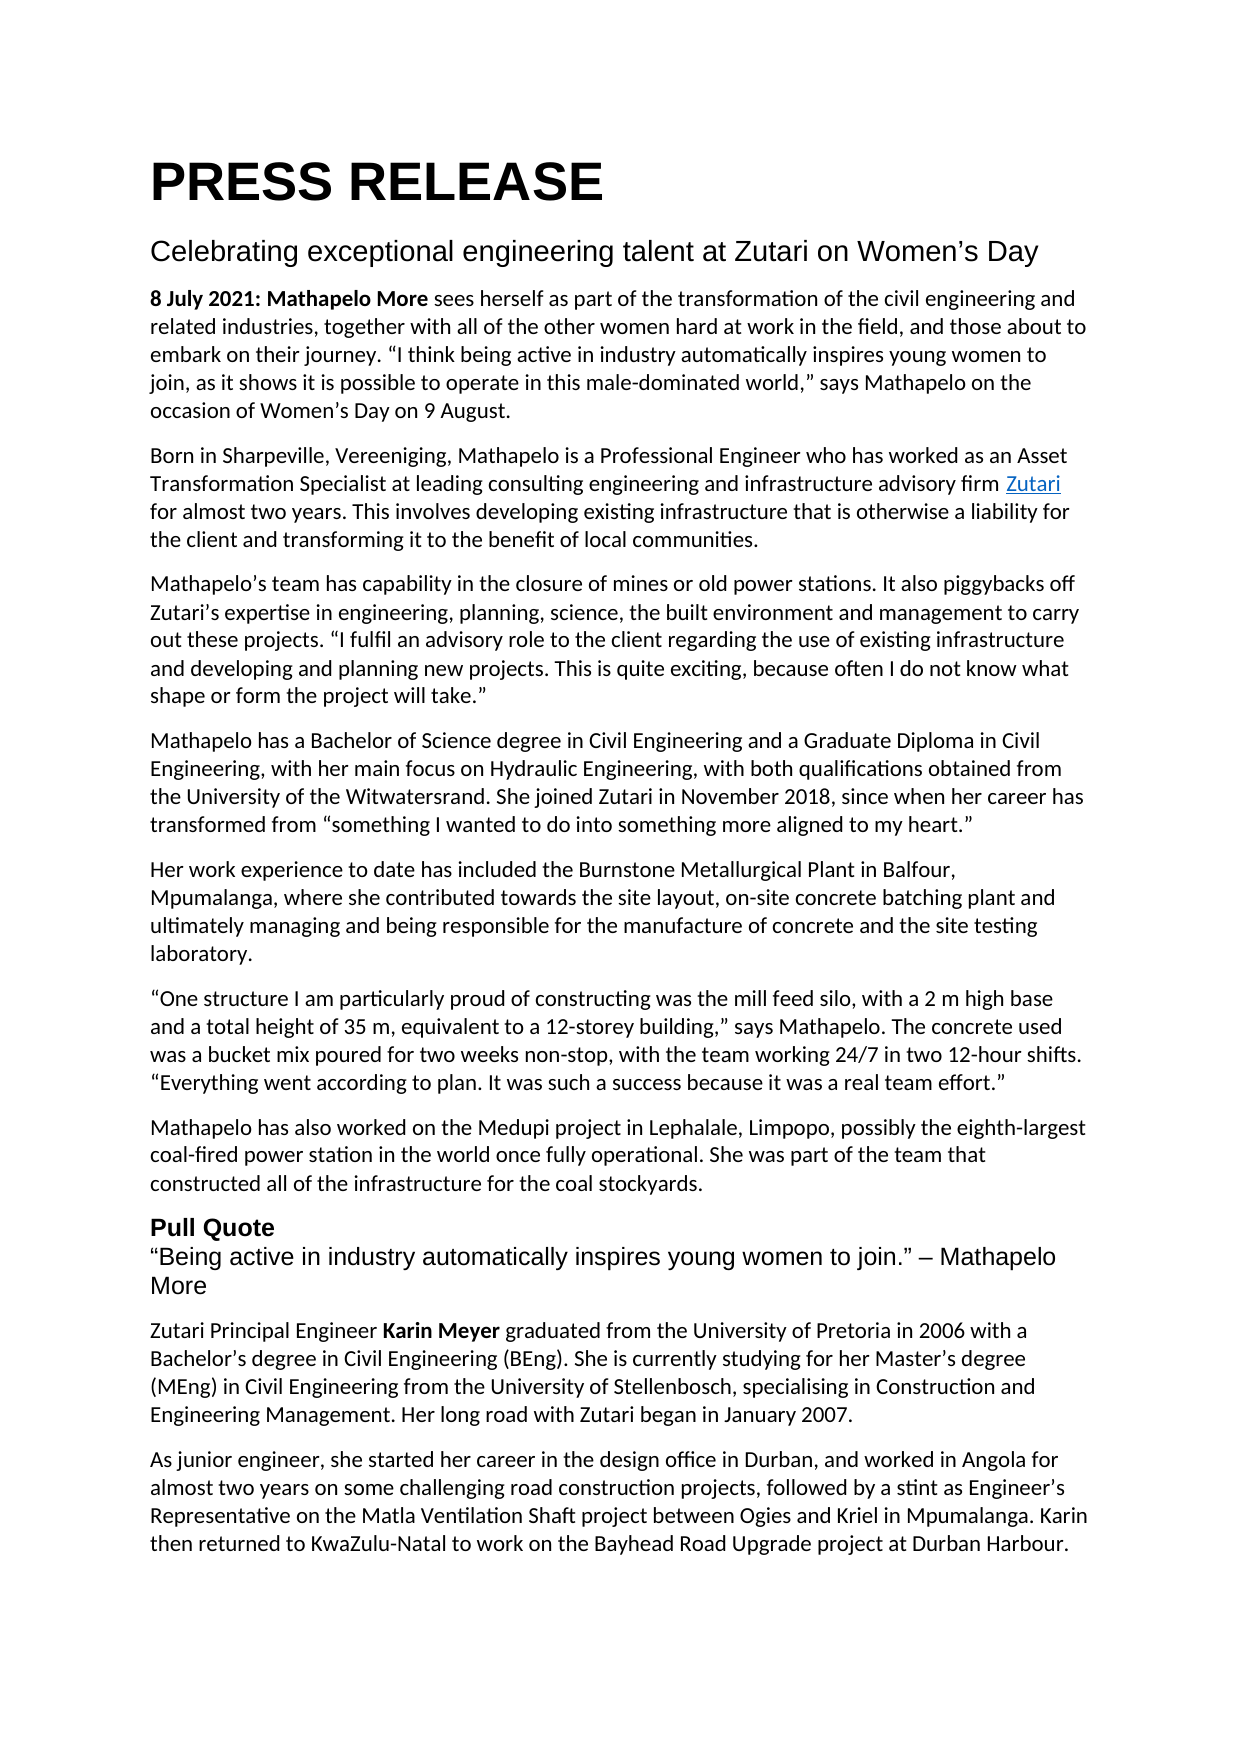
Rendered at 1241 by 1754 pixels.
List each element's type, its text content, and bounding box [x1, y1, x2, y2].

text “Being active in industry automatically inspires young women to join.” – Mathapelo More [150, 1242, 1090, 1299]
text Pull Quote [150, 1213, 1090, 1242]
text Born in Sharpeville, Vereeniging, Mathapelo is a Professional Engineer who has worked as an Asset Transformation Specialist at leading consulting engineering and infrastructure advisory firm Zutari for almost two years. This involves developing existing infrastructure that is otherwise a liability for the client and transforming it to the benefit of local communities. [150, 441, 1090, 553]
text “One structure I am particularly proud of constructing was the mill feed silo, with a 2 m high base and a total height of 35 m, equivalent to a 12-storey building,” says Mathapelo. The concrete used was a bucket mix poured for two weeks non-stop, with the team working 24/7 in two 12-hour shifts. “Everything went according to plan. It was such a success because it was a real team effort.” [150, 984, 1090, 1096]
text Mathapelo has also worked on the Medupi project in Lephalale, Limpopo, possibly the eighth-largest coal-fired power station in the world once fully operational. She was part of the team that constructed all of the infrastructure for the coal stockyards. [150, 1113, 1090, 1197]
text Zutari Principal Engineer Karin Meyer graduated from the University of Pretoria in 2006 with a Bachelor’s degree in Civil Engineering (BEng). She is currently studying for her Master’s degree (MEng) in Civil Engineering from the University of Stellenbosch, specialising in Construction and Engineering Management. Her long road with Zutari began in January 2007. [150, 1316, 1090, 1428]
text Her work experience to date has included the Burnstone Metallurgical Plant in Balfour, Mpumalanga, where she contributed towards the site layout, on-site concrete batching plant and ultimately managing and being responsible for the manufacture of concrete and the site testing laboratory. [150, 855, 1090, 967]
text Mathapelo’s team has capability in the closure of mines or old power stations. It also piggybacks off Zutari’s expertise in engineering, planning, science, the built environment and management to carry out these projects. “I fulfil an advisory role to the client regarding the use of existing infrastructure and developing and planning new projects. This is quite exciting, because often I do not know what shape or form the project will take.” [150, 569, 1090, 710]
text Celebrating exceptional engineering talent at Zutari on Women’s Day [150, 234, 1090, 267]
text PRESS RELEASE [150, 150, 1090, 212]
text Mathapelo has a Bachelor of Science degree in Civil Engineering and a Graduate Diploma in Civil Engineering, with her main focus on Hydraulic Engineering, with both qualifications obtained from the University of the Witwatersrand. She joined Zutari in November 2018, since when her career has transformed from “something I wanted to do into something more aligned to my heart.” [150, 726, 1090, 838]
text 8 July 2021: Mathapelo More sees herself as part of the transformation of the civil engineering and related industries, together with all of the other women hard at work in the field, and those about to embark on their journey. “I think being active in industry automatically inspires young women to join, as it shows it is possible to operate in this male-dominated world,” says Mathapelo on the occasion of Women’s Day on 9 August. [150, 284, 1090, 424]
text As junior engineer, she started her career in the design office in Durban, and worked in Angola for almost two years on some challenging road construction projects, followed by a stint as Engineer’s Representative on the Matla Ventilation Shaft project between Ogies and Kriel in Mpumalanga. Karin then returned to KwaZulu-Natal to work on the Bayhead Road Upgrade project at Durban Harbour. [150, 1445, 1090, 1557]
